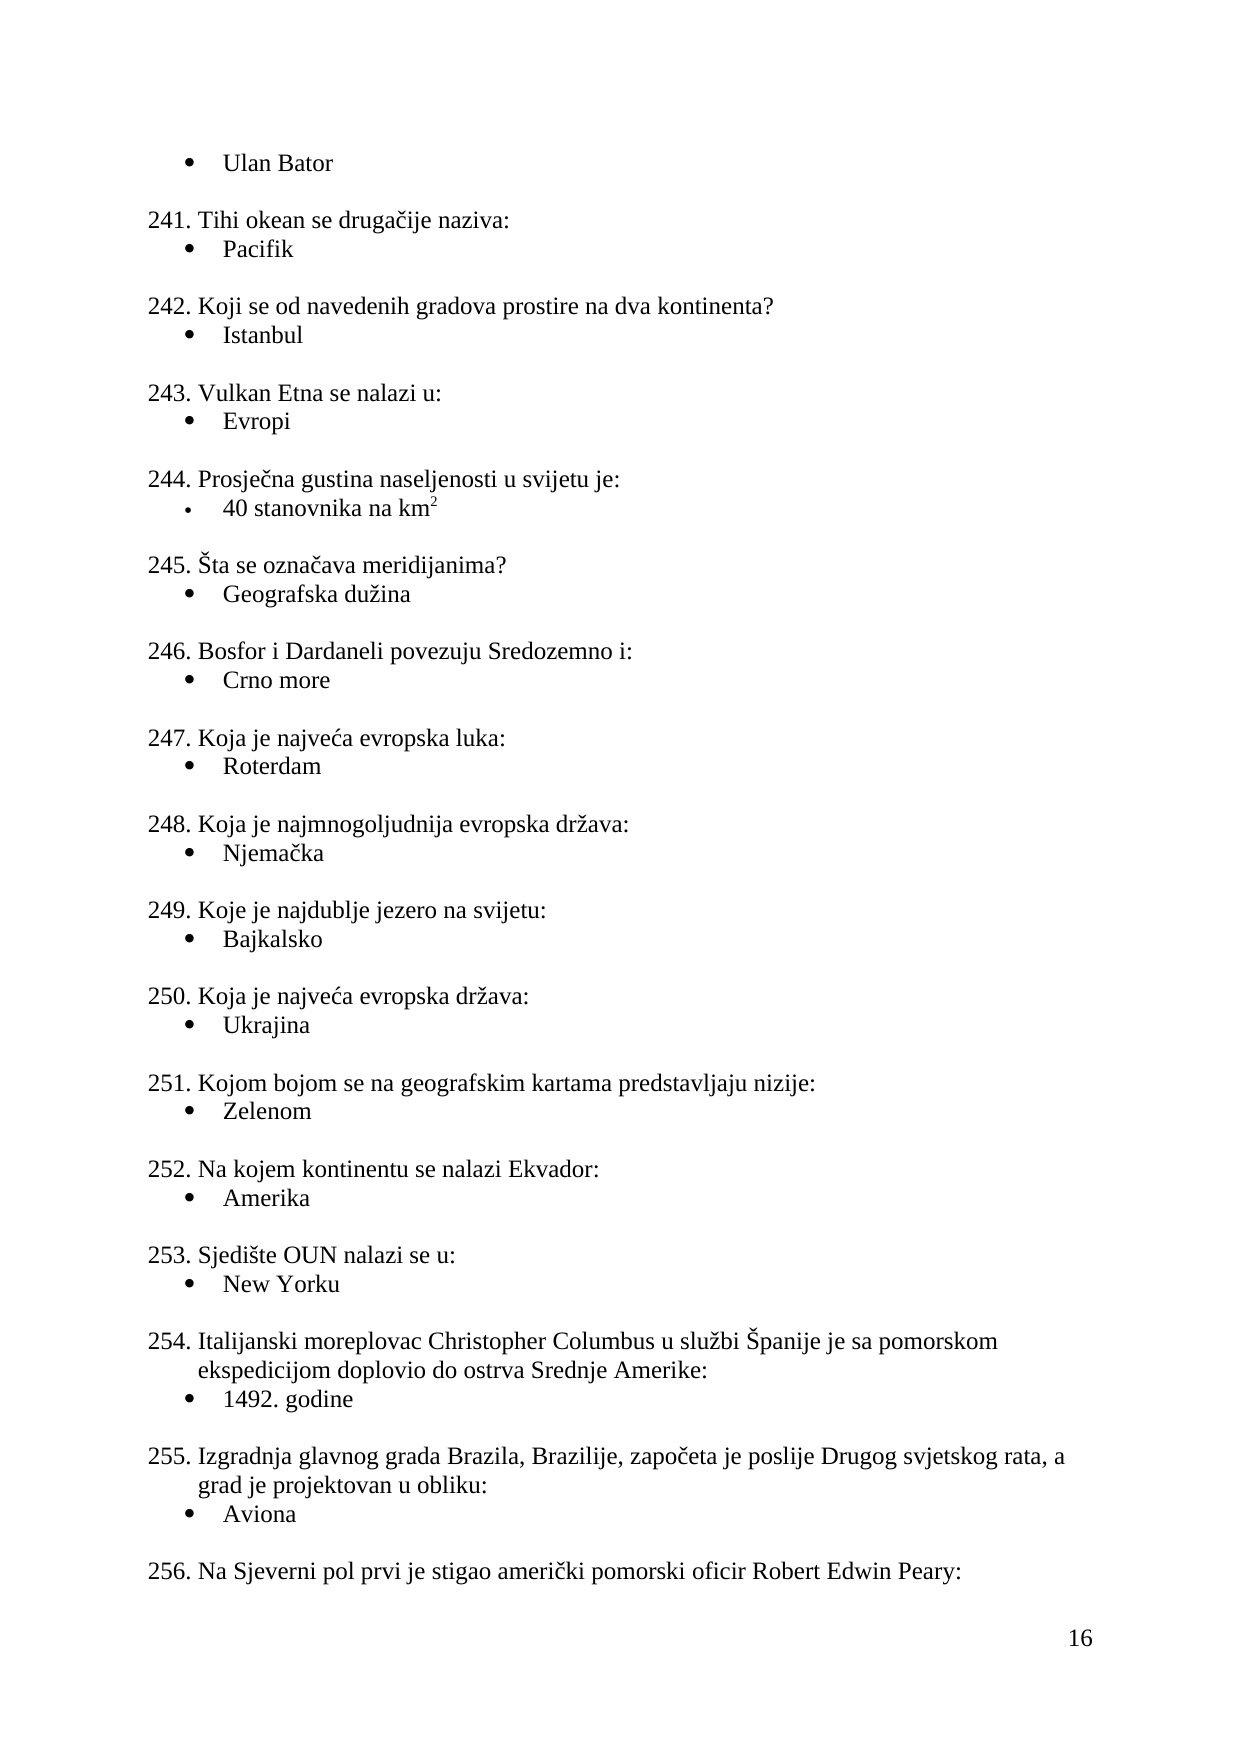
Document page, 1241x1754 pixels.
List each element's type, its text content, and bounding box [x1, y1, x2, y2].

list Crno more [185, 665, 1093, 694]
text 243. Vulkan Etna se nalazi u: [148, 378, 1093, 406]
text 256. Na Sjeverni pol prvi je stigao američki pomorski oficir Robert Edwin Peary: [148, 1556, 1093, 1585]
text 254. Italijanski moreplovac Christopher Columbus u službi Španije je sa pomorskom [148, 1326, 1093, 1355]
text 248. Koja je najmnogoljudnija evropska država: [148, 809, 1093, 838]
text 241. Tihi okean se drugačije naziva: [148, 205, 1093, 234]
text 244. Prosječna gustina naseljenosti u svijetu je: [148, 464, 1093, 493]
list Ukrajina [185, 1010, 1093, 1039]
list Amerika [185, 1183, 1093, 1211]
text grad je projektovan u obliku: [148, 1470, 1093, 1499]
text 255. Izgradnja glavnog grada Brazila, Brazilije, započeta je poslije Drugog svjetskog rata, a [148, 1441, 1093, 1470]
text 252. Na kojem kontinentu se nalazi Ekvador: [148, 1154, 1093, 1183]
text 249. Koje je najdublje jezero na svijetu: [148, 895, 1093, 924]
list Ulan Bator [185, 148, 1093, 176]
text 247. Koja je najveća evropska luka: [148, 723, 1093, 751]
list 1492. godine [185, 1384, 1093, 1413]
list Geografska dužina [185, 579, 1093, 608]
list Njemačka [185, 838, 1093, 866]
text ekspedicijom doplovio do ostrva Srednje Amerike: [148, 1355, 1093, 1384]
text 242. Koji se od navedenih gradova prostire na dva kontinenta? [148, 291, 1093, 320]
list Zelenom [185, 1096, 1093, 1125]
list Bajkalsko [185, 924, 1093, 953]
text 253. Sjedište OUN nalazi se u: [148, 1240, 1093, 1269]
list Istanbul [185, 320, 1093, 349]
list Evropi [185, 406, 1093, 435]
text 245. Šta se označava meridijanima? [148, 550, 1093, 579]
list Roterdam [185, 751, 1093, 780]
text 246. Bosfor i Dardaneli povezuju Sredozemno i: [148, 636, 1093, 665]
text 251. Kojom bojom se na geografskim kartama predstavljaju nizije: [148, 1068, 1093, 1096]
text 250. Koja je najveća evropska država: [148, 981, 1093, 1010]
list 40 stanovnika na km2 [185, 493, 1093, 521]
list Pacifik [185, 234, 1093, 263]
list Aviona [185, 1499, 1093, 1528]
list New Yorku [185, 1269, 1093, 1298]
